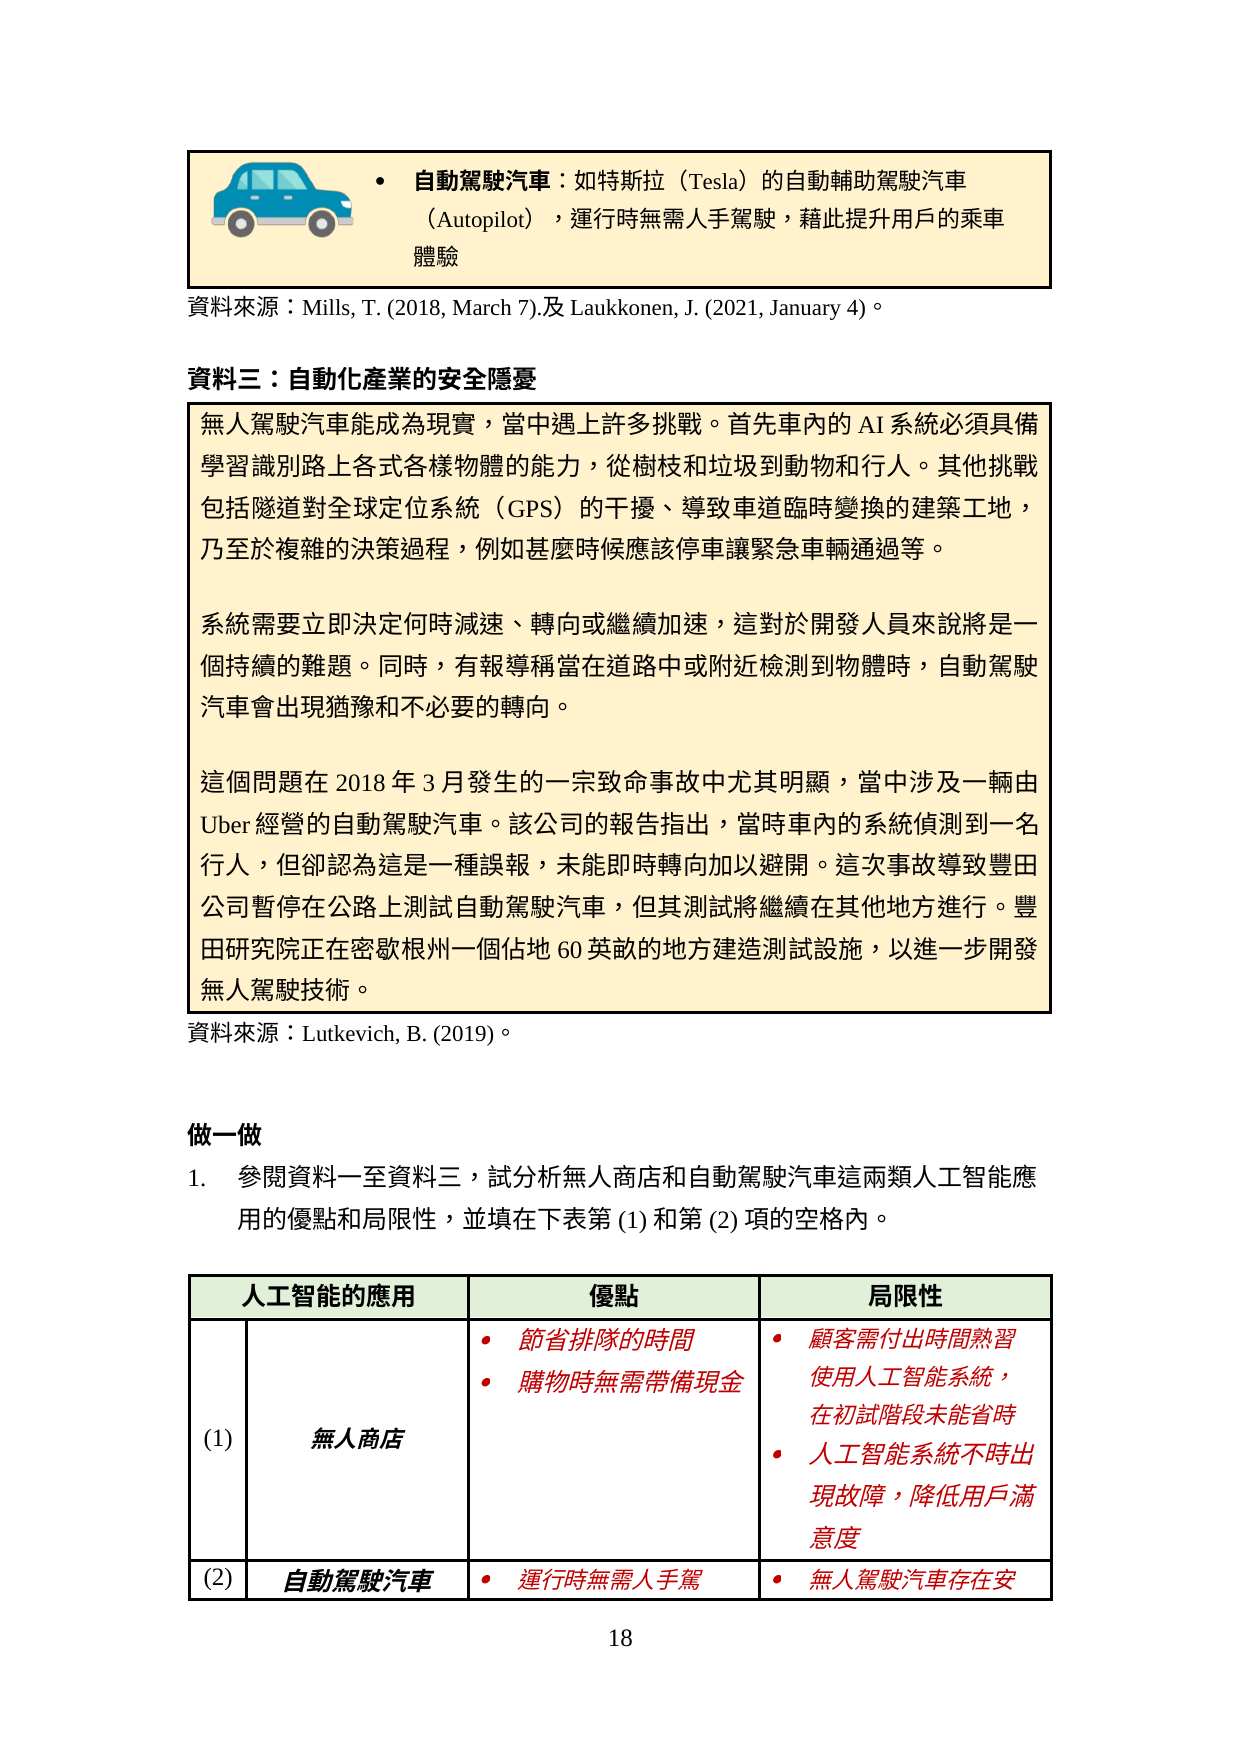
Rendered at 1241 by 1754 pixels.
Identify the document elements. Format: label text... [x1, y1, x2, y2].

table_header 人工智能的應用 [191, 1277, 467, 1317]
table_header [190, 153, 1049, 286]
table_cell 無人商店 [248, 1321, 467, 1559]
text 做一做 [187, 1116, 1053, 1152]
table_header 局限性 [761, 1277, 1050, 1317]
table_cell 顧客需付出時間熟習使用人工智能系統，在初試階段未能省時 人工智能系統不時出現故障，降低用戶滿意度 [761, 1321, 1050, 1559]
table_header 無人駕駛汽車能成為現實，當中遇上許多挑戰。首先車內的AI系統必須具備學習識別路上各式各樣物體的能力，從樹枝和垃圾到動物和行人。其他挑戰包括隧道對全球定位系統（GPS）的干擾、導致車道臨時變換的建築工地，乃至於複雜的決策過程，例如甚麼時候應該停車讓緊急車輛通過等。 系統需要立即決定何時減速、轉向或繼續加速，這對於開發人員來說將是一個持續的難題。同時，有報導稱當在道路中或附近檢測到物體時，自動駕駛汽車會出現猶豫和不必要的轉向。 這個問題在2018年3月發生的一宗致命事故中尤其明顯，當中涉及一輛由Uber經營的自動駕駛汽車。該公司的報告指出，當時車內的系統偵測到一名行人，但卻認為這是一種誤報，未能即時轉向加以避開。這次事故導致豐田公司暫停在公路上測試自動駕駛汽車，但其測試將繼續在其他地方進行。豐田研究院正在密歇根州一個佔地60英畝的地方建造測試設施，以進一步開發無人駕駛技術。 [190, 405, 1049, 1011]
text 資料來源：Lutkevich, B. (2019)。 [187, 1014, 1053, 1048]
text 資料來源：Mills, T. (2018, March 7).及Laukkonen, J. (2021, January 4)。 [187, 289, 1053, 322]
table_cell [470, 1562, 758, 1598]
table_header 優點 [470, 1277, 758, 1317]
table_cell (2) [191, 1562, 245, 1598]
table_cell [761, 1562, 1050, 1598]
table_cell 自動駕駛汽車 [248, 1562, 467, 1598]
text 資料三：自動化產業的安全隱憂 [187, 360, 1053, 396]
picture [211, 153, 354, 249]
list 參閱資料一至資料三，試分析無人商店和自動駕駛汽車這兩類人工智能應用的優點和局限性，並填在下表第 (1) 和第 (2) 項的空格內。 [187, 1157, 1053, 1235]
table_cell 節省排隊的時間 購物時無需帶備現金 [470, 1321, 758, 1559]
table_cell (1) [191, 1321, 245, 1559]
